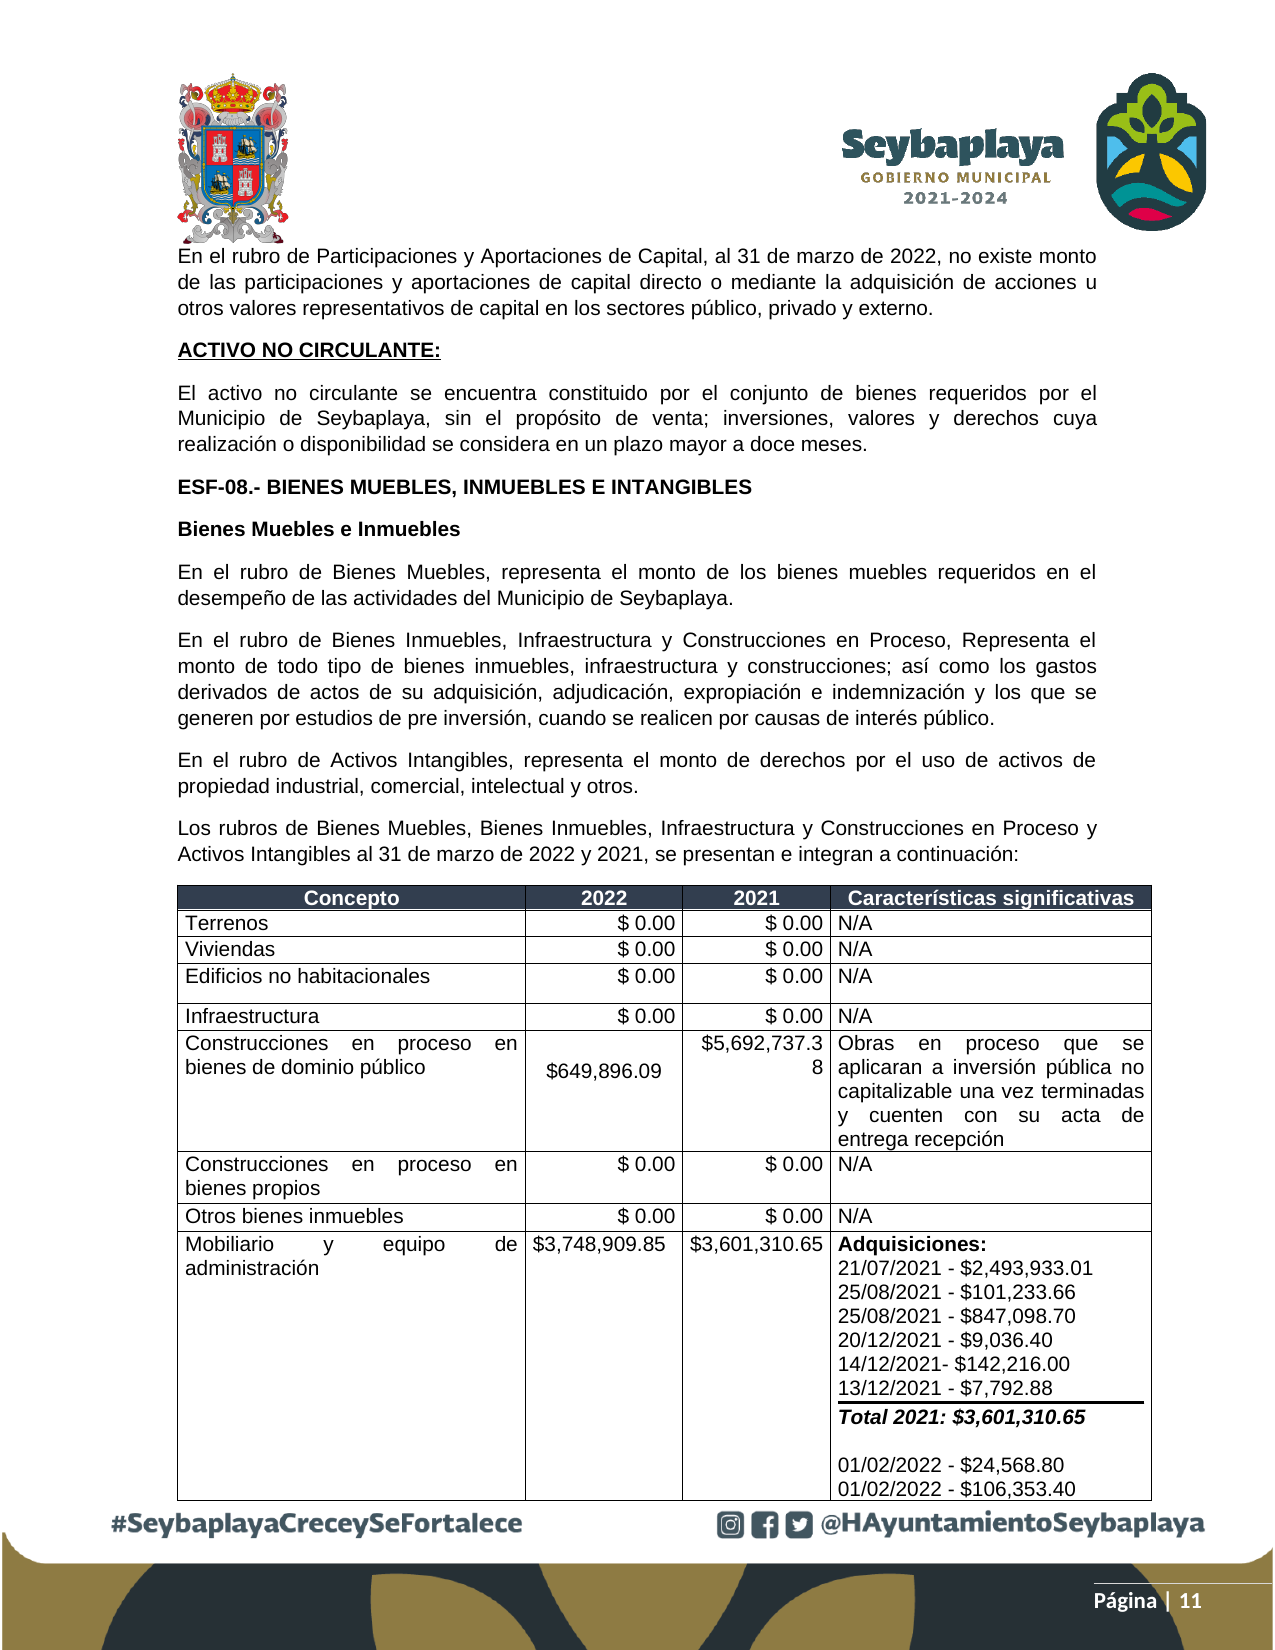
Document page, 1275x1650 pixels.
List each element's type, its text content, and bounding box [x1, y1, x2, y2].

text Bienes Muebles e Inmuebles [177, 517, 1098, 541]
picture [177, 73, 289, 244]
table_cell $ 0.00 [683, 964, 830, 1003]
table_cell Edificios no habitacionales [178, 964, 525, 1003]
table_cell $3,601,310.65 [683, 1232, 830, 1500]
table_cell $5,692,737.38 [683, 1031, 830, 1151]
table_cell $649,896.09 [526, 1031, 682, 1151]
table_cell Infraestructura [178, 1004, 525, 1030]
table_cell N/A [831, 1152, 1151, 1203]
text En el rubro de Bienes Inmuebles, Infraestructura y Construcciones en Proceso, Representa el monto de todo tipo de bienes inmuebles, infraestructura y construcciones; así como los gastos derivados de actos de su adquisición, adjudicación, expropiación e indemnización y los que se generen por estudios de pre inversión, cuando se realicen por causas de interés público. [177, 628, 1098, 729]
table_header Concepto [178, 886, 525, 909]
table_header 2022 [526, 886, 682, 909]
text Los rubros de Bienes Muebles, Bienes Inmuebles, Infraestructura y Construcciones en Proceso y Activos Intangibles al 31 de marzo de 2022 y 2021, se presentan e integran a continuación: [177, 816, 1098, 866]
table_cell $3,748,909.85 [526, 1232, 682, 1500]
text En el rubro de Bienes Muebles, representa el monto de los bienes muebles requeridos en el desempeño de las actividades del Municipio de Seybaplaya. [177, 559, 1098, 609]
table_header Características significativas [831, 886, 1151, 909]
text ESF-08.- BIENES MUEBLES, INMUEBLES E INTANGIBLES [177, 474, 1098, 498]
table_cell Viviendas [178, 937, 525, 963]
picture [842, 73, 1207, 231]
table_cell Construcciones en proceso en bienes de dominio público [178, 1031, 525, 1151]
table_cell $ 0.00 [683, 1204, 830, 1231]
table_cell $ 0.00 [526, 1152, 682, 1203]
picture [2, 1480, 1273, 1650]
table_cell N/A [831, 937, 1151, 963]
table_cell $ 0.00 [526, 964, 682, 1003]
table_cell $ 0.00 [683, 1004, 830, 1030]
table_cell Otros bienes inmuebles [178, 1204, 525, 1231]
table_cell N/A [831, 911, 1151, 936]
table_cell N/A [831, 1204, 1151, 1231]
table_cell $ 0.00 [683, 1152, 830, 1203]
table_cell $ 0.00 [526, 1204, 682, 1231]
table_cell Obras en proceso que se aplicaran a inversión pública no capitalizable una vez terminadas y cuenten con su acta de entrega recepción [831, 1031, 1151, 1151]
table_cell Terrenos [178, 911, 525, 936]
table_cell Mobiliario y equipo de administración [178, 1232, 525, 1500]
text En el rubro de Participaciones y Aportaciones de Capital, al 31 de marzo de 2022, no existe monto de las participaciones y aportaciones de capital directo o mediante la adquisición de acciones u otros valores representativos de capital en los sectores público, privado y externo. [177, 244, 1098, 319]
table_cell $ 0.00 [526, 937, 682, 963]
table_cell N/A [831, 1004, 1151, 1030]
table_cell $ 0.00 [526, 911, 682, 936]
text ACTIVO NO CIRCULANTE: [177, 338, 1098, 362]
table_cell $ 0.00 [526, 1004, 682, 1030]
table_cell N/A [831, 964, 1151, 1003]
table_header 2021 [683, 886, 830, 909]
table_cell $ 0.00 [683, 937, 830, 963]
table_cell Construcciones en proceso en bienes propios [178, 1152, 525, 1203]
text En el rubro de Activos Intangibles, representa el monto de derechos por el uso de activos de propiedad industrial, comercial, intelectual y otros. [177, 748, 1098, 798]
table_cell $ 0.00 [683, 911, 830, 936]
text El activo no circulante se encuentra constituido por el conjunto de bienes requeridos por el Municipio de Seybaplaya, sin el propósito de venta; inversiones, valores y derechos cuya realización o disponibilidad se considera en un plazo mayor a doce meses. [177, 380, 1098, 456]
